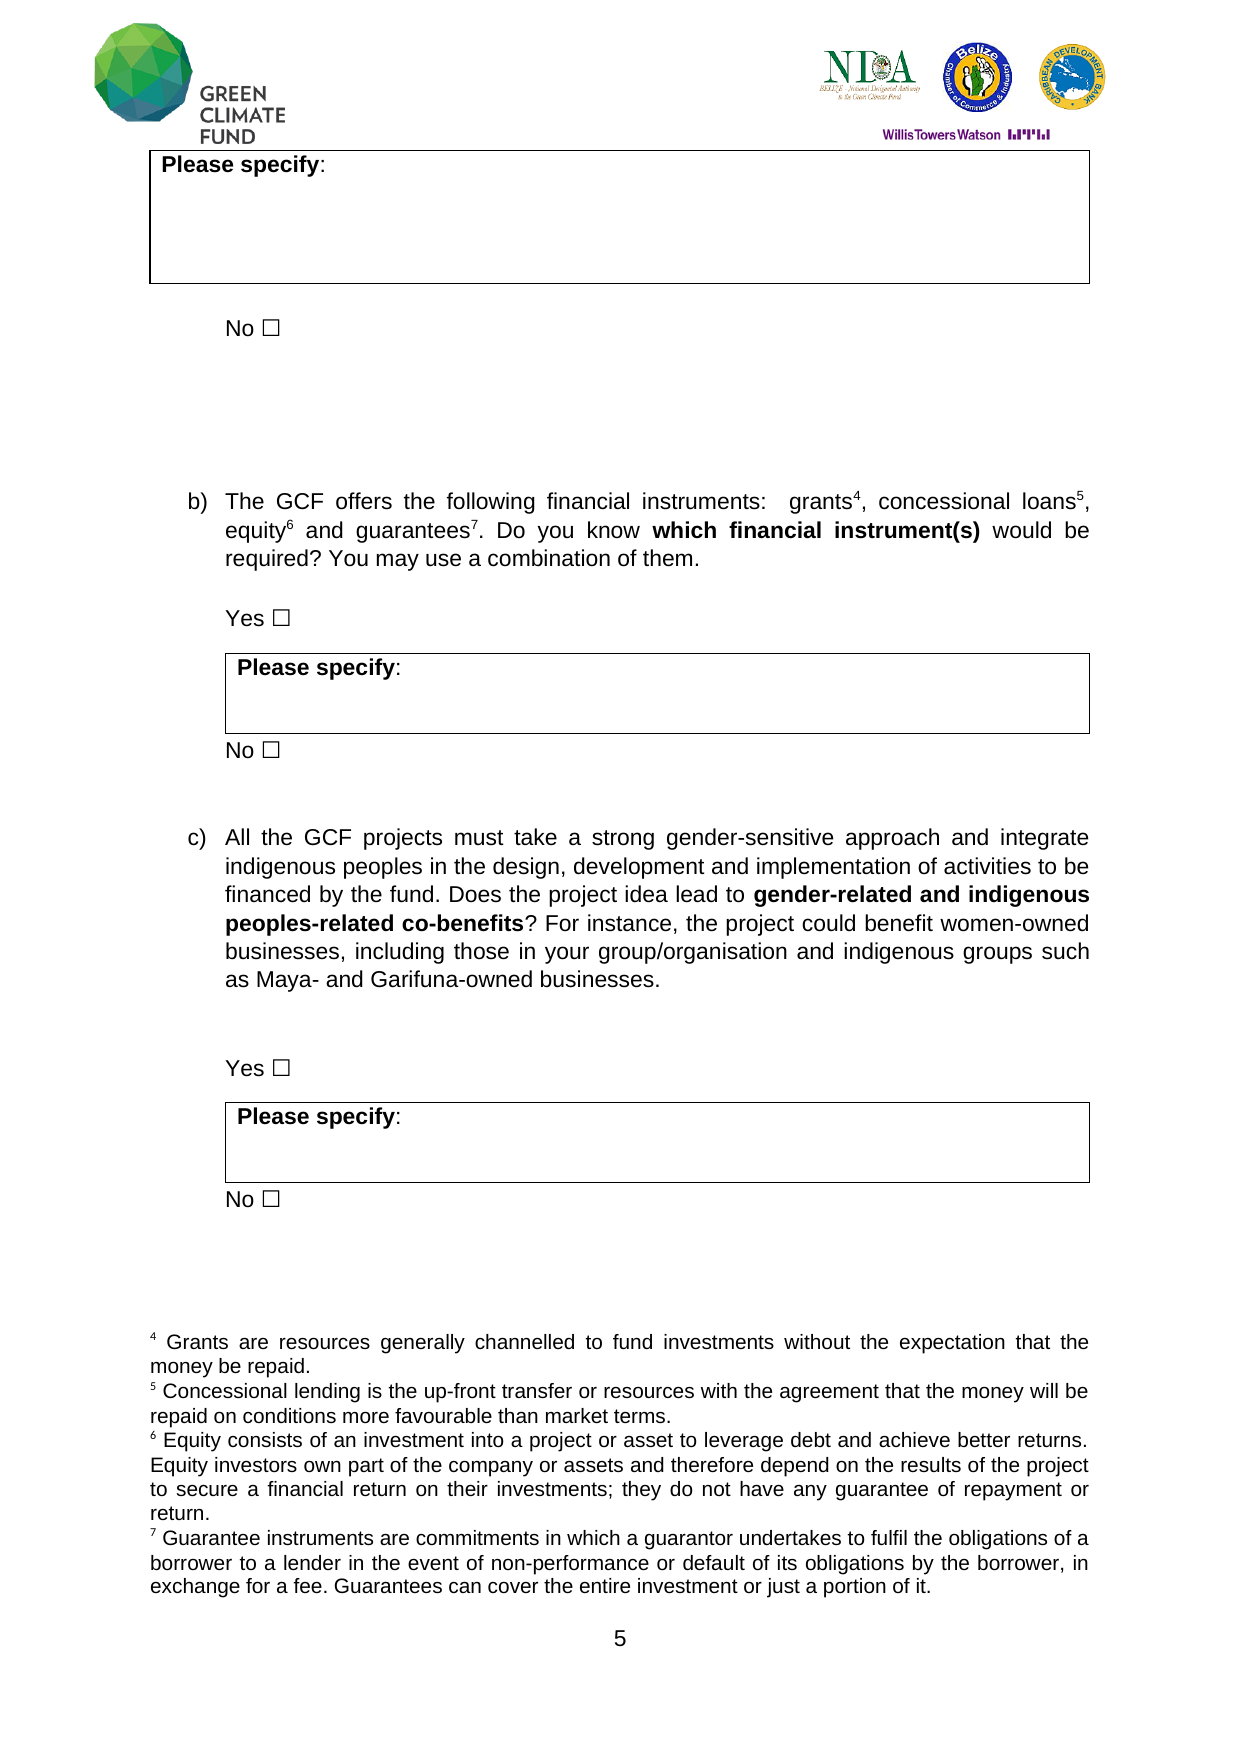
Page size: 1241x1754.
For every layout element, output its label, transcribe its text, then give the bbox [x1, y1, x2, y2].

list No [225, 734, 1090, 765]
picture [94, 23, 285, 144]
list No [225, 1183, 1090, 1214]
table_header Please specify: [226, 1103, 1089, 1182]
table_header Please specify: [226, 654, 1089, 732]
list No [225, 312, 1090, 343]
list The GCF offers the following financial instruments: grants, concessional loans, equity and guarantees. Do you know which financial instrument(s) would be required? You may use a combination of them. [187, 488, 1090, 571]
picture [805, 40, 1120, 145]
list Yes [225, 602, 1090, 633]
list Yes [225, 1052, 1090, 1083]
list All the GCF projects must take a strong gender-sensitive approach and integrate indigenous peoples in the design, development and implementation of activities to be financed by the fund. Does the project idea lead to gender-related and indigenous peoples-related co-benefits? For instance, the project could benefit women-owned businesses, including those in your group/organisation and indigenous groups such as Maya- and Garifuna-owned businesses. [187, 824, 1090, 993]
table_header Please specify: [151, 151, 1089, 283]
